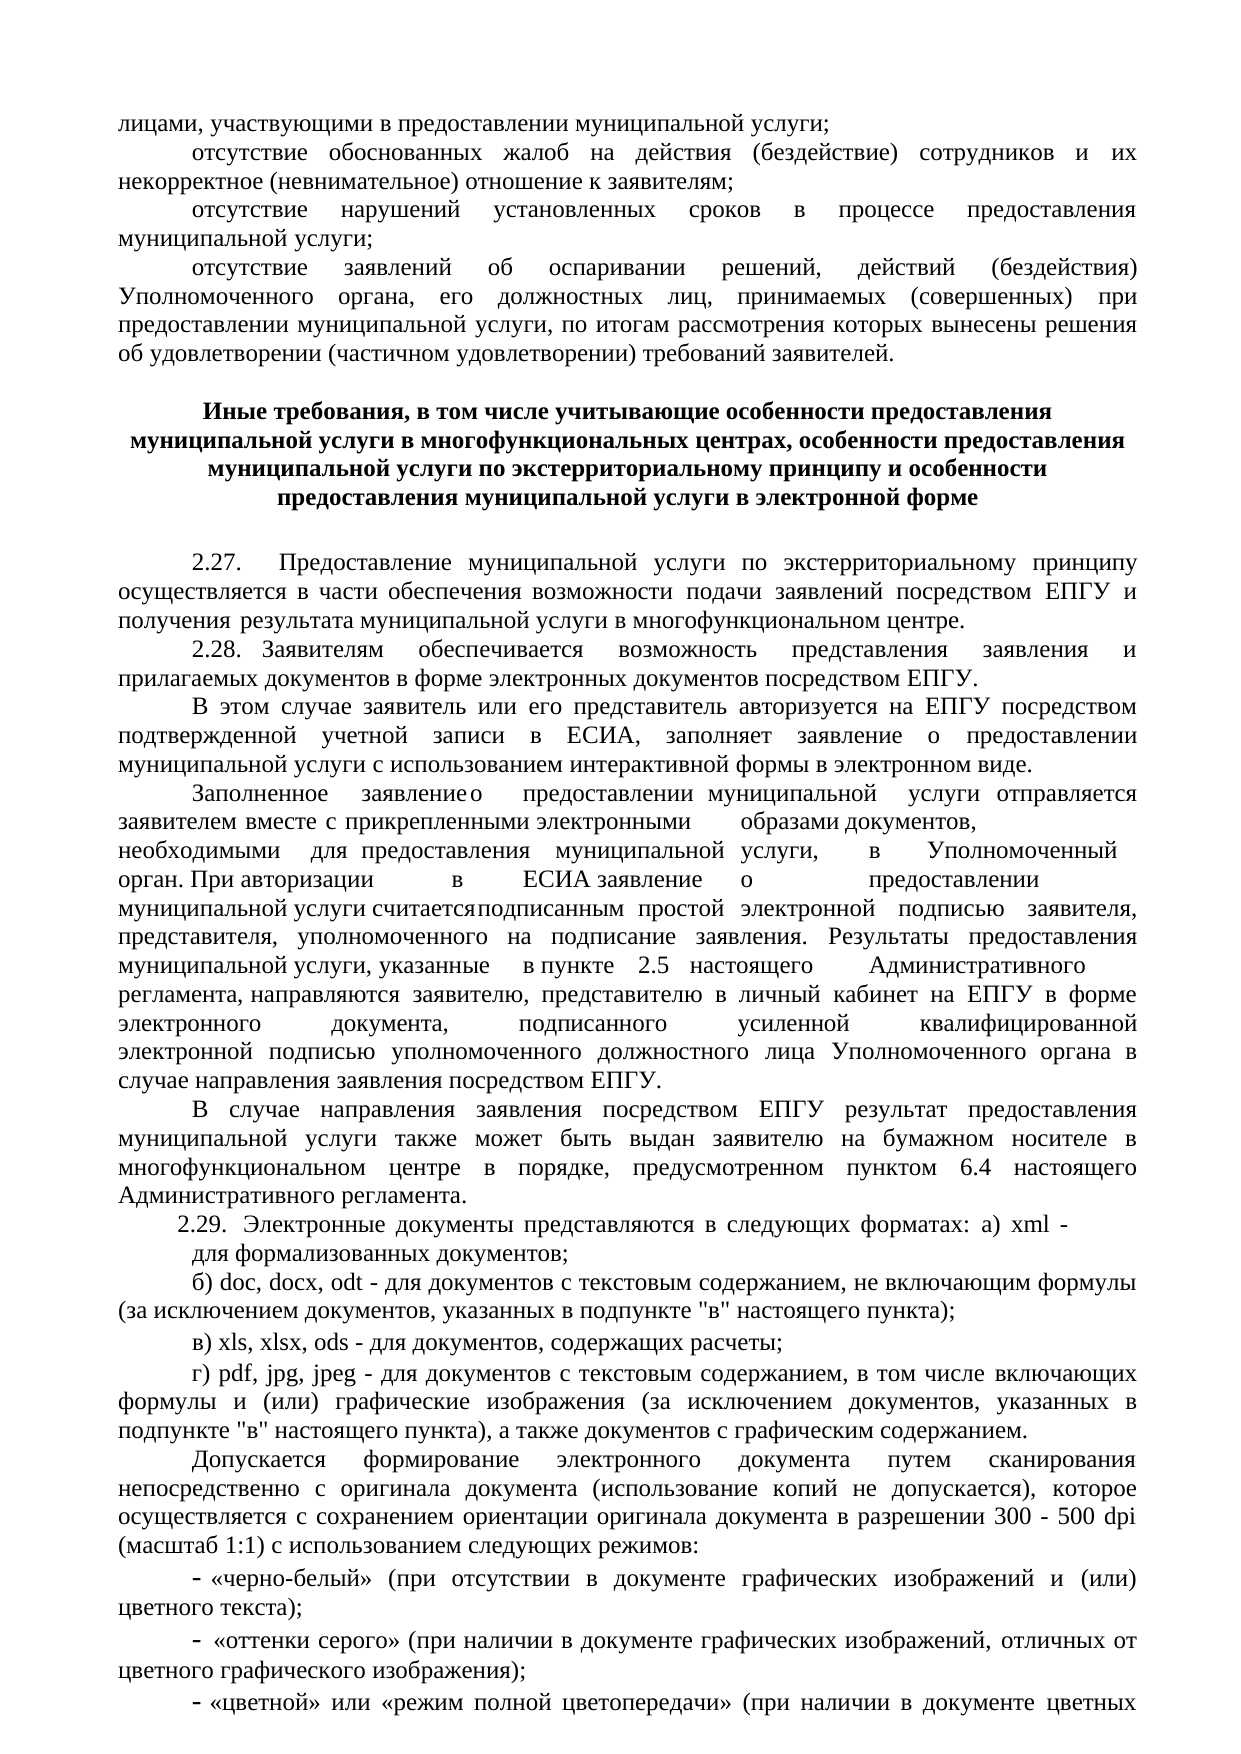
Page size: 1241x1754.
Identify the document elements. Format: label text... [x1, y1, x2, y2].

list Заявителям обеспечивается возможность представления заявления и прилагаемых документов в форме электронных документов посредством ЕПГУ. [118, 634, 1137, 691]
text Заполненное заявление о предоставлении муниципальной услуги отправляется заявителем вместе с прикрепленными электронными образами документов, необходимыми для предоставления муниципальной услуги, в Уполномоченный орган. При авторизации в ЕСИА заявление о предоставлении муниципальной услуги считается подписанным простой электронной подписью заявителя, представителя, уполномоченного на подписание заявления. Результаты предоставления муниципальной услуги, указанные в пункте 2.5 настоящего Административного регламента, направляются заявителю, представителю в личный кабинет на ЕПГУ в форме электронного документа, подписанного усиленной квалифицированной электронной подписью уполномоченного должностного лица Уполномоченного органа в случае направления заявления посредством ЕПГУ. [118, 778, 1137, 1094]
text отсутствие заявлений об оспаривании решений, действий (бездействия) Уполномоченного органа, его должностных лиц, принимаемых (совершенных) при предоставлении муниципальной услуги, по итогам рассмотрения которых вынесены решения об удовлетворении (частичном удовлетворении) требований заявителей. [118, 252, 1137, 367]
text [118, 108, 1137, 137]
list Электронные документы представляются в следующих форматах: а) xml - для формализованных документов; [177, 1209, 1068, 1267]
list «оттенки серого» (при наличии в документе графических изображений, отличных от цветного графического изображения); [118, 1621, 1137, 1683]
text Допускается формирование электронного документа путем сканирования непосредственно с оригинала документа (использование копий не допускается), которое осуществляется с сохранением ориентации оригинала документа в разрешении 300 - 500 dpi (масштаб 1:1) с использованием следующих режимов: [118, 1444, 1137, 1559]
text В случае направления заявления посредством ЕПГУ результат предоставления муниципальной услуги также может быть выдан заявителю на бумажном носителе в многофункциональном центре в порядке, предусмотренном пунктом 6.4 настоящего Административного регламента. [118, 1094, 1137, 1209]
list Предоставление муниципальной услуги по экстерриториальному принципу осуществляется в части обеспечения возможности подачи заявлений посредством ЕПГУ и получения результата муниципальной услуги в многофункциональном центре. [118, 547, 1137, 634]
text В этом случае заявитель или его представитель авторизуется на ЕПГУ посредством подтвержденной учетной записи в ЕСИА, заполняет заявление о предоставлении муниципальной услуги с использованием интерактивной формы в электронном виде. [118, 691, 1137, 778]
subtitle Иные требования, в том числе учитывающие особенности предоставления муниципальной услуги в многофункциональных центрах, особенности предоставления муниципальной услуги по экстерриториальному принципу и особенности предоставления муниципальной услуги в электронной форме [126, 396, 1129, 511]
text г) pdf, jpg, jpeg - для документов с текстовым содержанием, в том числе включающих формулы и (или) графические изображения (за исключением документов, указанных в подпункте "в" настоящего пункта), а также документов с графическим содержанием. [118, 1358, 1137, 1444]
text отсутствие обоснованных жалоб на действия (бездействие) сотрудников и их некорректное (невнимательное) отношение к заявителям; [118, 137, 1137, 194]
list «черно-белый» (при отсутствии в документе графических изображений и (или) цветного текста); [118, 1559, 1136, 1621]
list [118, 1683, 1136, 1717]
text отсутствие нарушений установленных сроков в процессе предоставления муниципальной услуги; [118, 194, 1136, 252]
text в) xls, xlsx, ods - для документов, содержащих расчеты; [192, 1324, 1192, 1358]
text б) doc, docx, odt - для документов с текстовым содержанием, не включающим формулы (за исключением документов, указанных в подпункте "в" настоящего пункта); [118, 1267, 1137, 1324]
